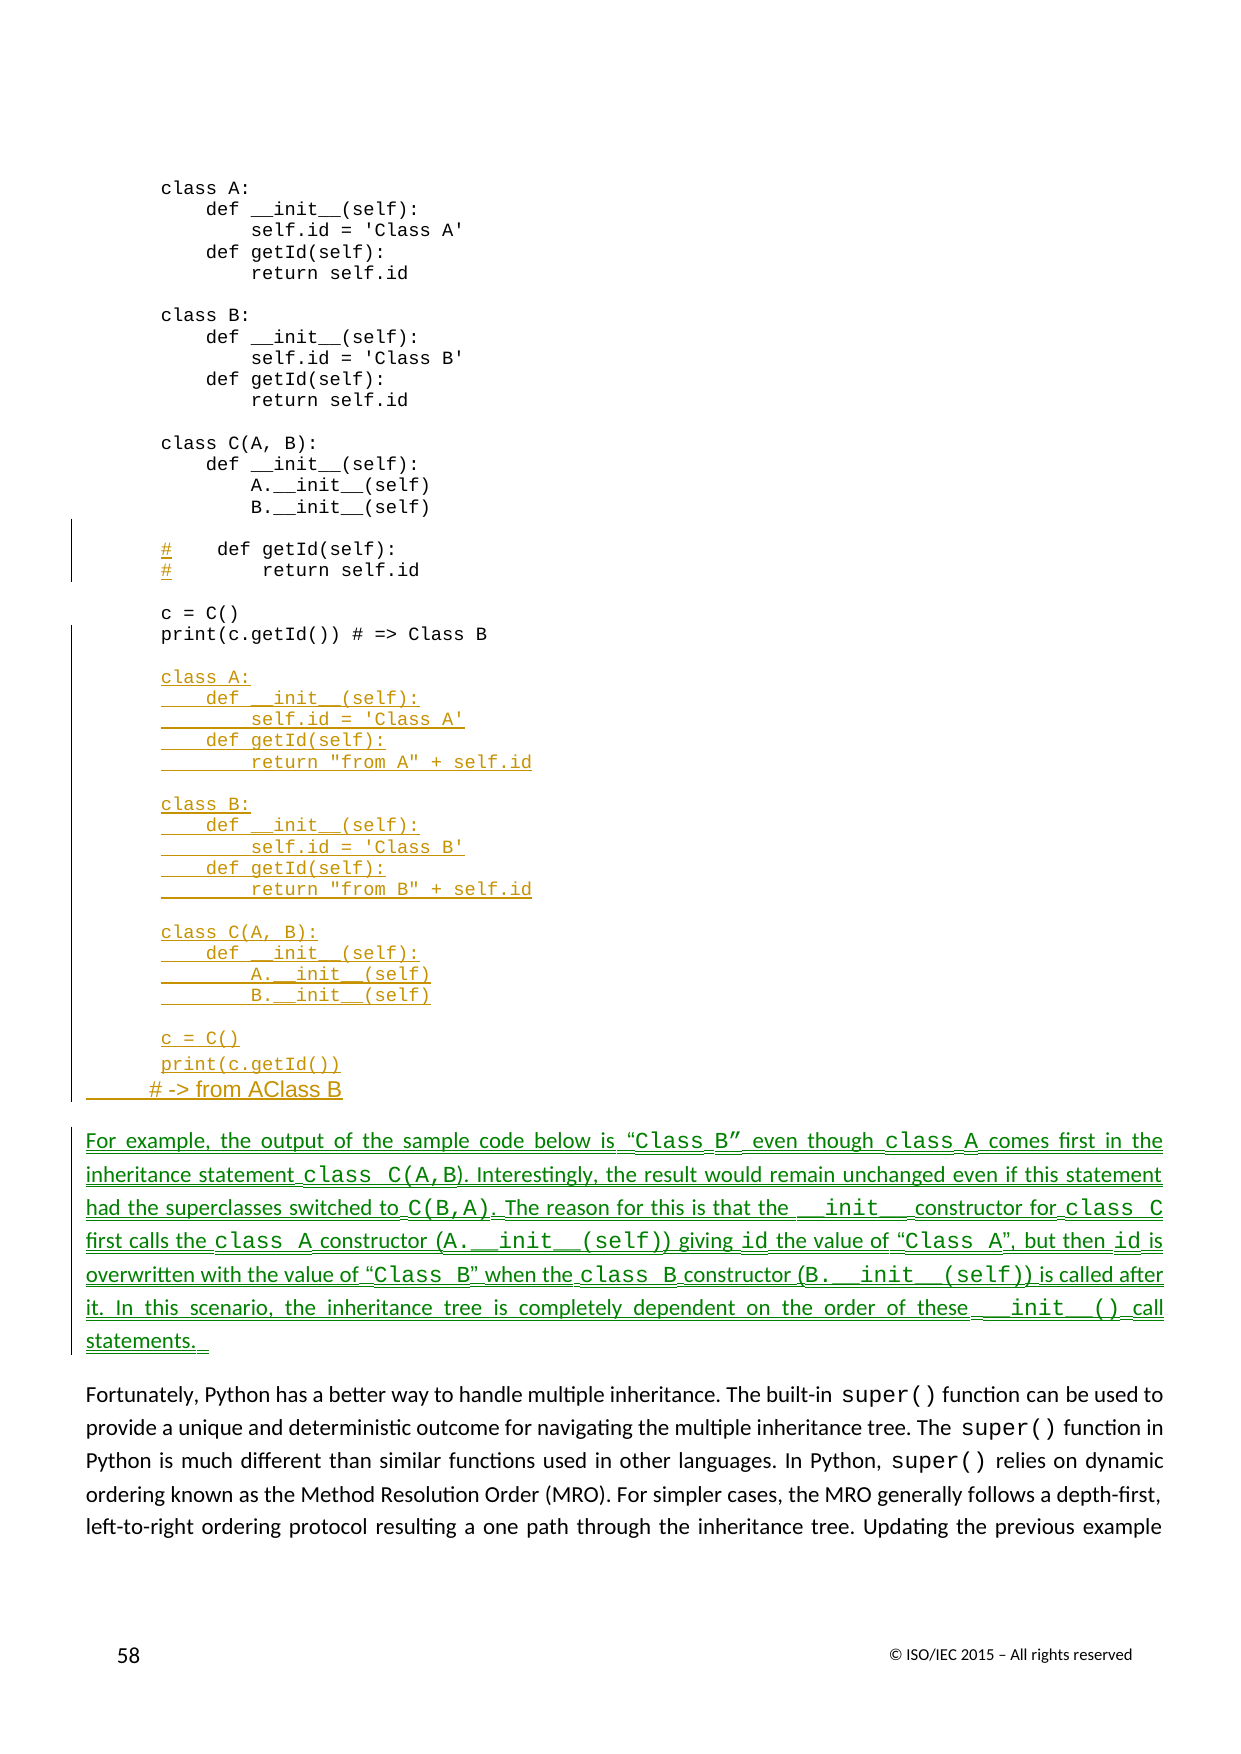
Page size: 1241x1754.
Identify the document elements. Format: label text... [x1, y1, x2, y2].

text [86, 1380, 1164, 1540]
text class A: def __init__(self): self.id = 'Class A' def getId(self): return self.id class B: def __init__(self): self.id = 'Class B' def getId(self): return self.id class C(A, B): def __init__(self): A.__init__(self) B.__init__(self) def getId(self): return self.id c = C() print(c.getId()) # => Class B [161, 179, 1164, 646]
